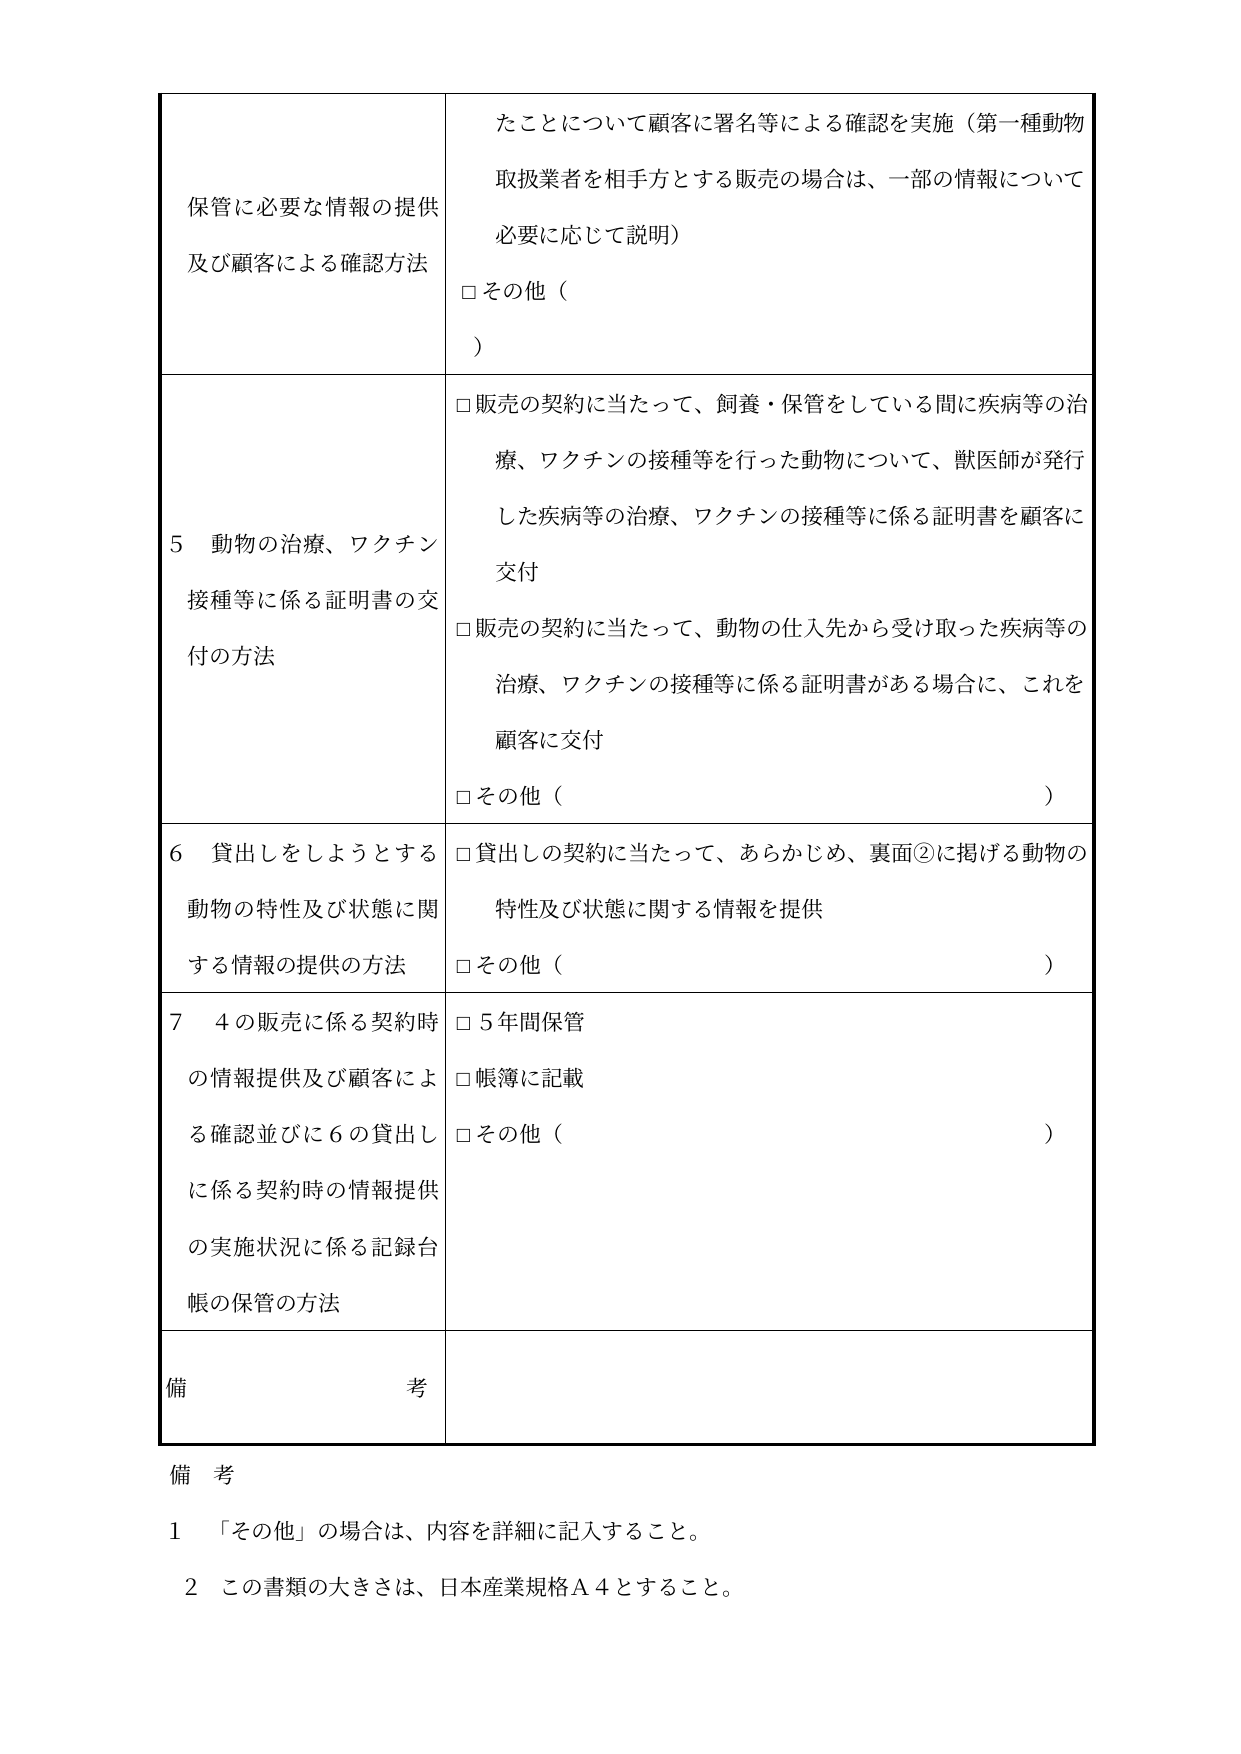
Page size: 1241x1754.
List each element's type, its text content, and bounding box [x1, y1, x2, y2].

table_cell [446, 94, 1092, 374]
table_cell [446, 1331, 1092, 1443]
table_cell ６ 貸出しをしようとする動物の特性及び状態に関する情報の提供の方法 [162, 824, 445, 992]
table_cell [162, 94, 445, 374]
table_cell 備 考 [162, 1331, 445, 1443]
text ２ この書類の大きさは、日本産業規格Ａ４とすること。 [148, 1558, 1152, 1614]
text １ 「その他」の場合は、内容を詳細に記入すること。 [148, 1502, 1152, 1558]
table_cell □ ５年間保管 □ 帳簿に記載 □ その他（ ） [446, 993, 1092, 1329]
text 備 考 [148, 1446, 1152, 1502]
table_cell ７ ４の販売に係る契約時の情報提供及び顧客による確認並びに６の貸出しに係る契約時の情報提供の実施状況に係る記録台帳の保管の方法 [162, 993, 445, 1329]
table_cell □ 貸出しの契約に当たって、あらかじめ、裏面②に掲げる動物の特性及び状態に関する情報を提供 □ その他（ ） [446, 824, 1092, 992]
table_cell ５ 動物の治療、ワクチン接種等に係る証明書の交付の方法 [162, 375, 445, 823]
table_cell □ 販売の契約に当たって、飼養・保管をしている間に疾病等の治療、ワクチンの接種等を行った動物について、獣医師が発行した疾病等の治療、ワクチンの接種等に係る証明書を顧客に交付 □ 販売の契約に当たって、動物の仕入先から受け取った疾病等の治療、ワクチンの接種等に係る証明書がある場合に、これを顧客に交付 □ その他（ ） [446, 375, 1092, 823]
